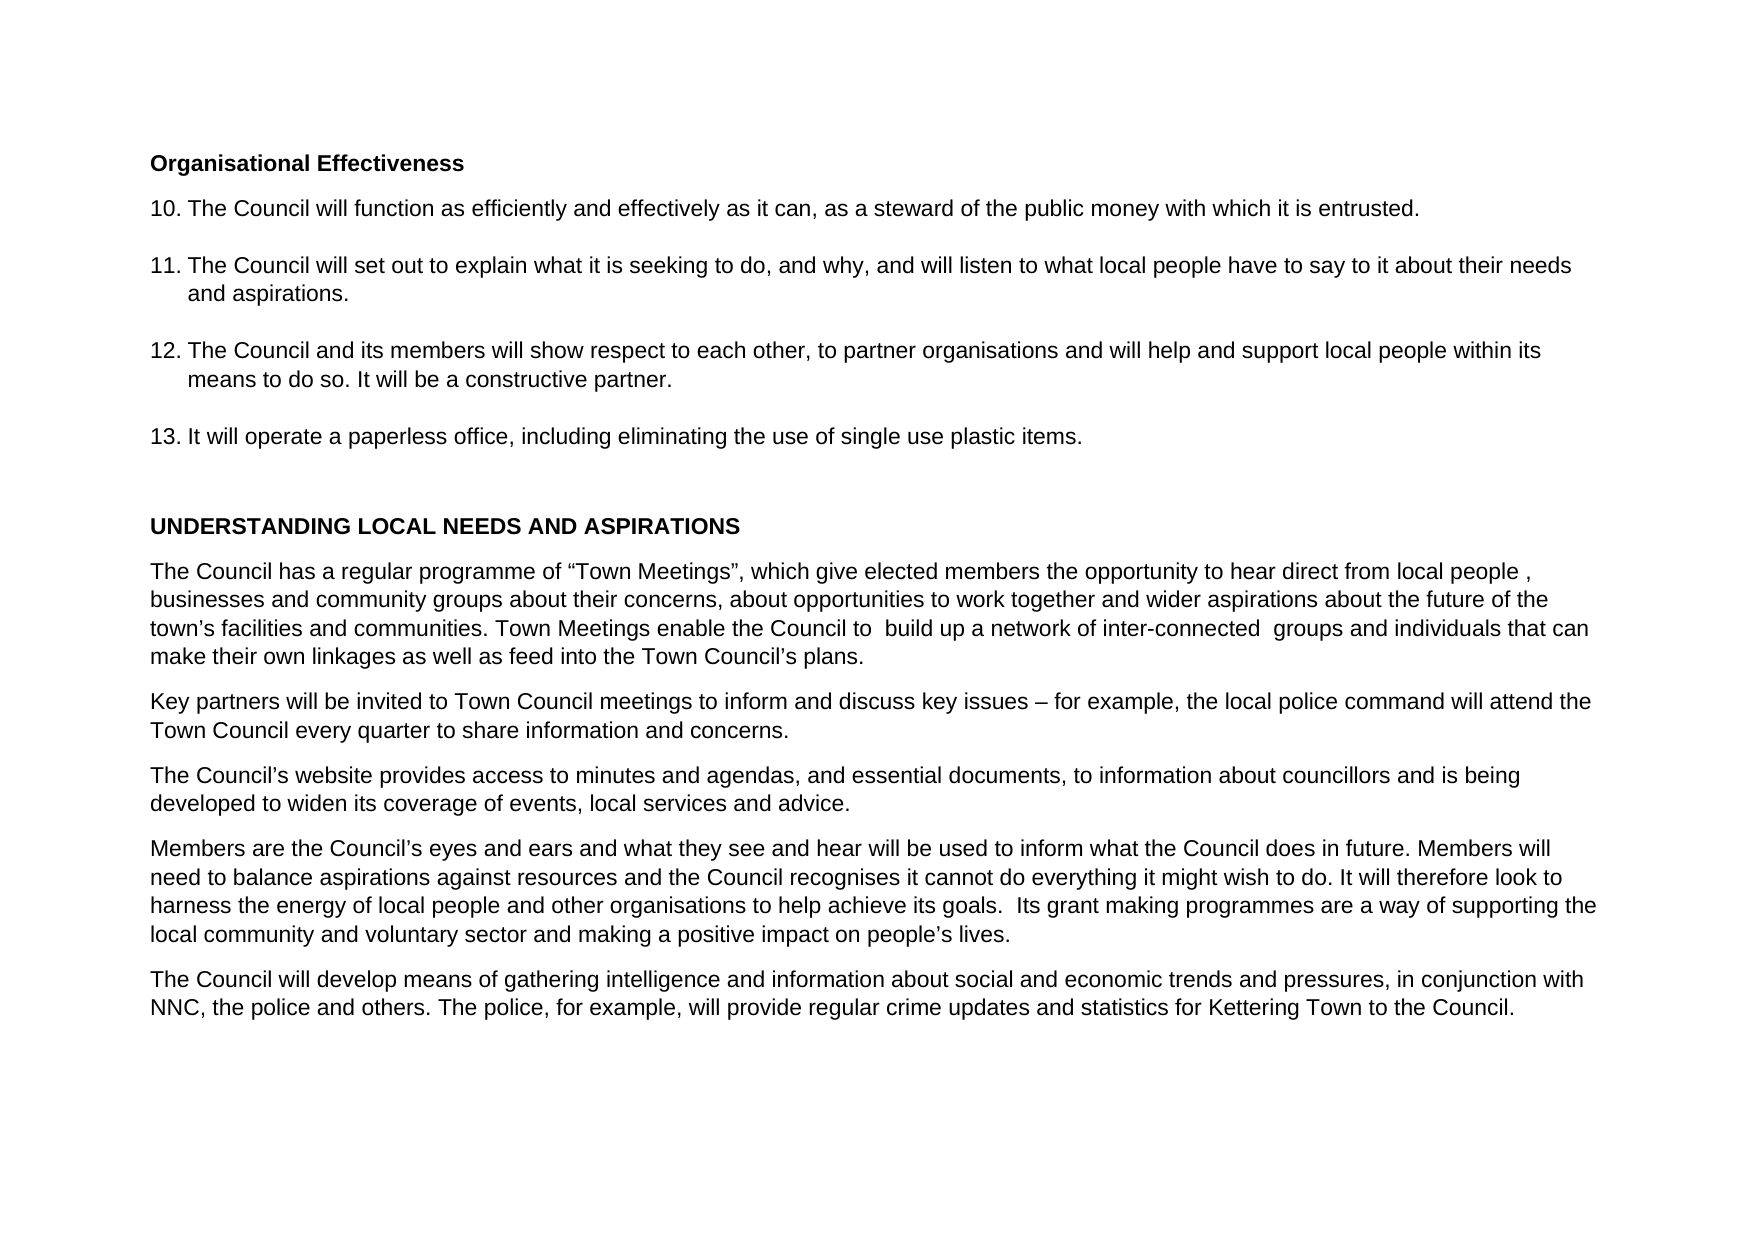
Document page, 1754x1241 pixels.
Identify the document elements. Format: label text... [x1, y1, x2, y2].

text The Council has a regular programme of “Town Meetings”, which give elected members the opportunity to hear direct from local people , businesses and community groups about their concerns, about opportunities to work together and wider aspirations about the future of the town’s facilities and communities. Town Meetings enable the Council to build up a network of inter-connected groups and individuals that can make their own linkages as well as feed into the Town Council’s plans. [150, 558, 1604, 669]
list The Council will set out to explain what it is seeking to do, and why, and will listen to what local people have to say to it about their needs and aspirations. [150, 252, 1604, 307]
text Key partners will be invited to Town Council meetings to inform and discuss key issues – for example, the local police command will attend the Town Council every quarter to share information and concerns. [150, 688, 1604, 743]
list The Council and its members will show respect to each other, to partner organisations and will help and support local people within its means to do so. It will be a constructive partner. [150, 337, 1604, 392]
list The Council will function as efficiently and effectively as it can, as a steward of the public money with which it is entrusted. [150, 195, 1604, 221]
text The Council’s website provides access to minutes and agendas, and essential documents, to information about councillors and is being developed to widen its coverage of events, local services and advice. [150, 762, 1604, 817]
list It will operate a paperless office, including eliminating the use of single use plastic items. [150, 423, 1604, 449]
text UNDERSTANDING LOCAL NEEDS AND ASPIRATIONS [150, 513, 1604, 539]
text The Council will develop means of gathering intelligence and information about social and economic trends and pressures, in conjunction with NNC, the police and others. The police, for example, will provide regular crime updates and statistics for Kettering Town to the Council. [150, 966, 1604, 1021]
text Organisational Effectiveness [150, 150, 1604, 176]
text Members are the Council’s eyes and ears and what they see and hear will be used to inform what the Council does in future. Members will need to balance aspirations against resources and the Council recognises it cannot do everything it might wish to do. It will therefore look to harness the energy of local people and other organisations to help achieve its goals. Its grant making programmes are a way of supporting the local community and voluntary sector and making a positive impact on people’s lives. [150, 835, 1604, 947]
